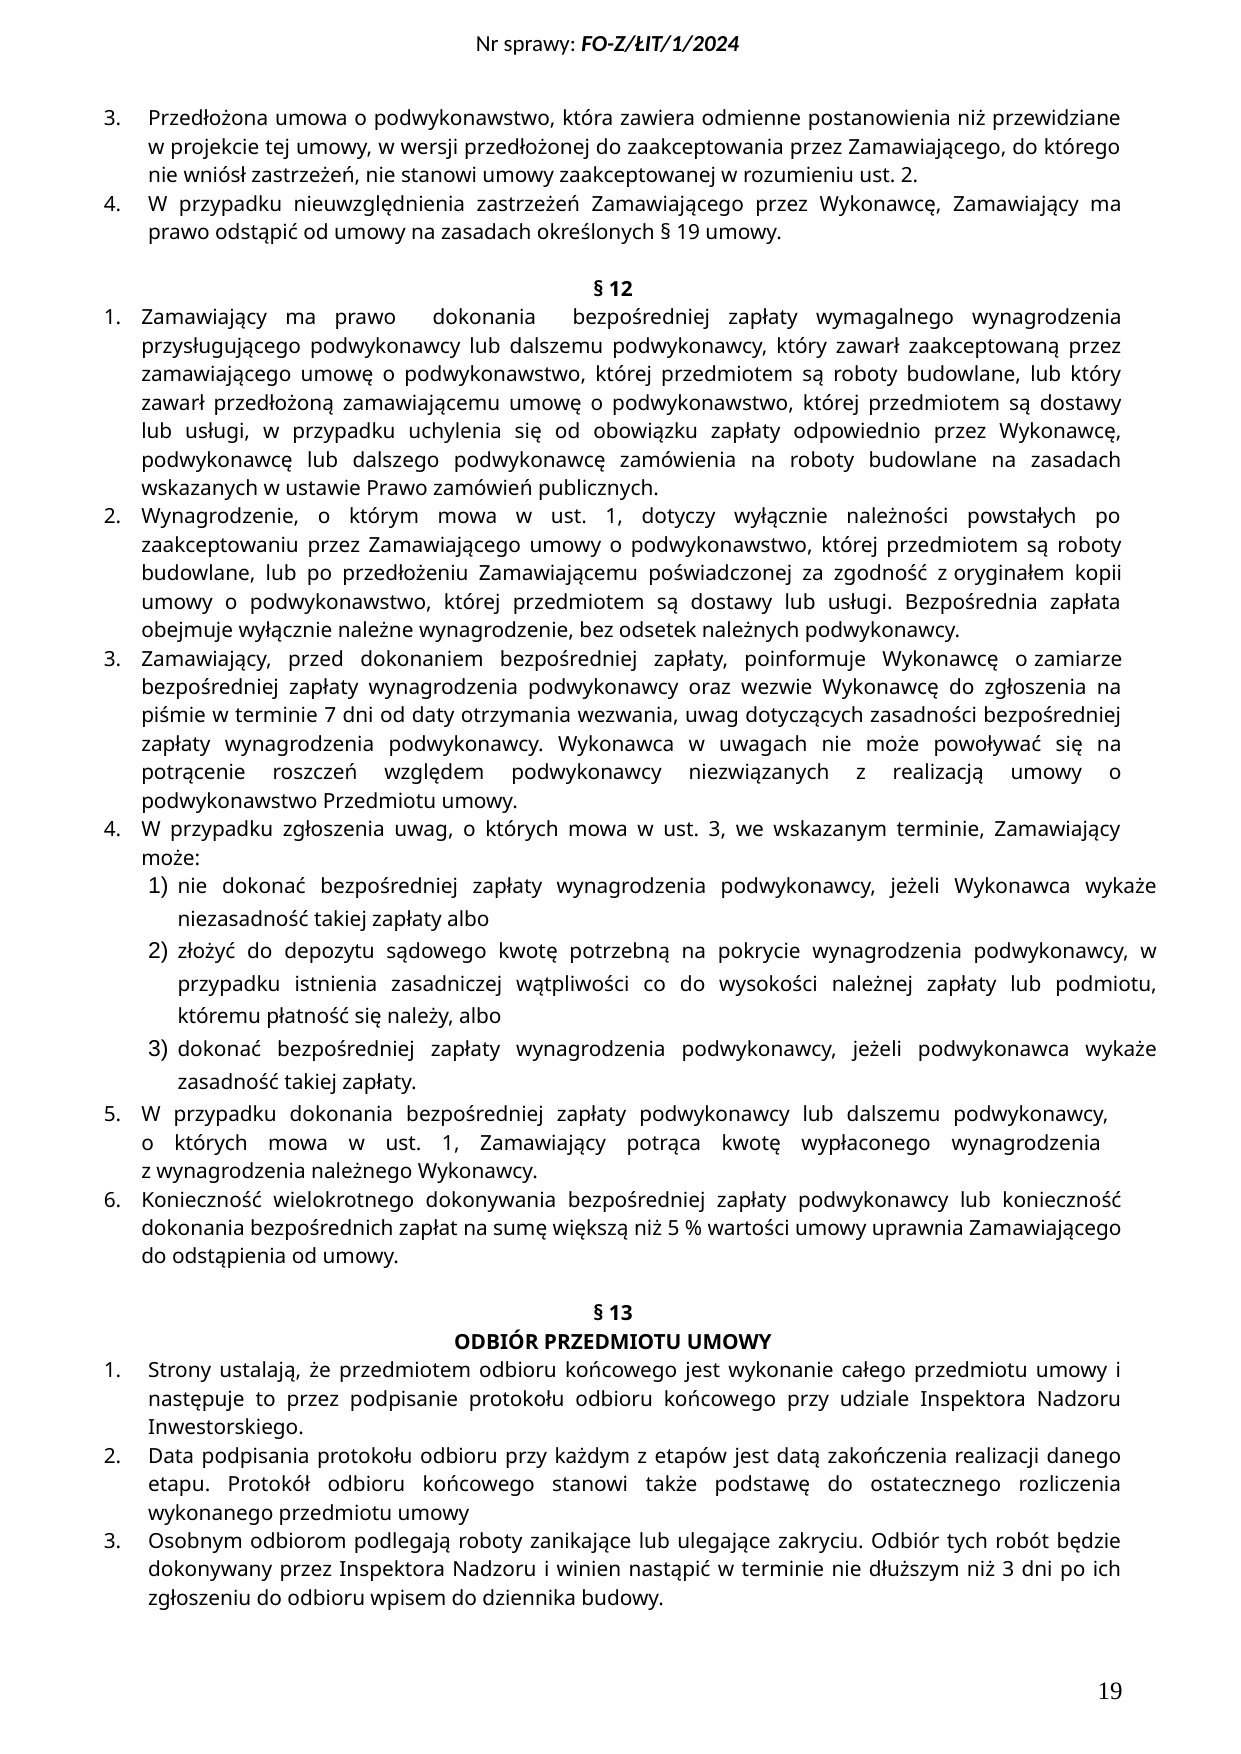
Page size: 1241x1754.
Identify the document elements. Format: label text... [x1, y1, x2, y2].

list Zamawiający ma prawo dokonania bezpośredniej zapłaty wymagalnego wynagrodzenia przysługującego podwykonawcy lub dalszemu podwykonawcy, który zawarł zaakceptowaną przez zamawiającego umowę o podwykonawstwo, której przedmiotem są roboty budowlane, lub który zawarł przedłożoną zamawiającemu umowę o podwykonawstwo, której przedmiotem są dostawy lub usługi, w przypadku uchylenia się od obowiązku zapłaty odpowiednio przez Wykonawcę, podwykonawcę lub dalszego podwykonawcę zamówienia na roboty budowlane na zasadach wskazanych w ustawie Prawo zamówień publicznych. [103, 302, 1122, 502]
list Zamawiający, przed dokonaniem bezpośredniej zapłaty, poinformuje Wykonawcę o zamiarze bezpośredniej zapłaty wynagrodzenia podwykonawcy oraz wezwie Wykonawcę do zgłoszenia na piśmie w terminie 7 dni od daty otrzymania wezwania, uwag dotyczących zasadności bezpośredniej zapłaty wynagrodzenia podwykonawcy. Wykonawca w uwagach nie może powoływać się na potrącenie roszczeń względem podwykonawcy niezwiązanych z realizacją umowy o podwykonawstwo Przedmiotu umowy. [103, 644, 1122, 814]
list złożyć do depozytu sądowego kwotę potrzebną na pokrycie wynagrodzenia podwykonawcy, w przypadku istnienia zasadniczej wątpliwości co do wysokości należnej zapłaty lub podmiotu, któremu płatność się należy, albo [148, 936, 1158, 1030]
list W przypadku zgłoszenia uwag, o których mowa w ust. 3, we wskazanym terminie, Zamawiający może: [103, 814, 1122, 871]
text Odbiór przedmiotu umowy [103, 1327, 1122, 1355]
list Wynagrodzenie, o którym mowa w ust. 1, dotyczy wyłącznie należności powstałych po zaakceptowaniu przez Zamawiającego umowy o podwykonawstwo, której przedmiotem są roboty budowlane, lub po przedłożeniu Zamawiającemu poświadczonej za zgodność z oryginałem kopii umowy o podwykonawstwo, której przedmiotem są dostawy lub usługi. Bezpośrednia zapłata obejmuje wyłącznie należne wynagrodzenie, bez odsetek należnych podwykonawcy. [103, 502, 1122, 644]
text § 13 [103, 1298, 1122, 1327]
list Przedłożona umowa o podwykonawstwo, która zawiera odmienne postanowienia niż przewidziane w projekcie tej umowy, w wersji przedłożonej do zaakceptowania przez Zamawiającego, do którego nie wniósł zastrzeżeń, nie stanowi umowy zaakceptowanej w rozumieniu ust. 2. [103, 103, 1122, 189]
text § 12 [103, 274, 1122, 302]
list Strony ustalają, że przedmiotem odbioru końcowego jest wykonanie całego przedmiotu umowy i następuje to przez podpisanie protokołu odbioru końcowego przy udziale Inspektora Nadzoru Inwestorskiego. [103, 1355, 1122, 1441]
list W przypadku dokonania bezpośredniej zapłaty podwykonawcy lub dalszemu podwykonawcy, o których mowa w ust. 1, Zamawiający potrąca kwotę wypłaconego wynagrodzenia z wynagrodzenia należnego Wykonawcy. [103, 1099, 1122, 1185]
list dokonać bezpośredniej zapłaty wynagrodzenia podwykonawcy, jeżeli podwykonawca wykaże zasadność takiej zapłaty. [148, 1034, 1158, 1095]
list Osobnym odbiorom podlegają roboty zanikające lub ulegające zakryciu. Odbiór tych robót będzie dokonywany przez Inspektora Nadzoru i winien nastąpić w terminie nie dłuższym niż 3 dni po ich zgłoszeniu do odbioru wpisem do dziennika budowy. [103, 1526, 1122, 1611]
list Data podpisania protokołu odbioru przy każdym z etapów jest datą zakończenia realizacji danego etapu. Protokół odbioru końcowego stanowi także podstawę do ostatecznego rozliczenia wykonanego przedmiotu umowy [103, 1441, 1122, 1526]
list Konieczność wielokrotnego dokonywania bezpośredniej zapłaty podwykonawcy lub konieczność dokonania bezpośrednich zapłat na sumę większą niż 5 % wartości umowy uprawnia Zamawiającego do odstąpienia od umowy. [103, 1185, 1122, 1270]
list nie dokonać bezpośredniej zapłaty wynagrodzenia podwykonawcy, jeżeli Wykonawca wykaże niezasadność takiej zapłaty albo [148, 871, 1158, 932]
list W przypadku nieuwzględnienia zastrzeżeń Zamawiającego przez Wykonawcę, Zamawiający ma prawo odstąpić od umowy na zasadach określonych § 19 umowy. [103, 189, 1122, 246]
